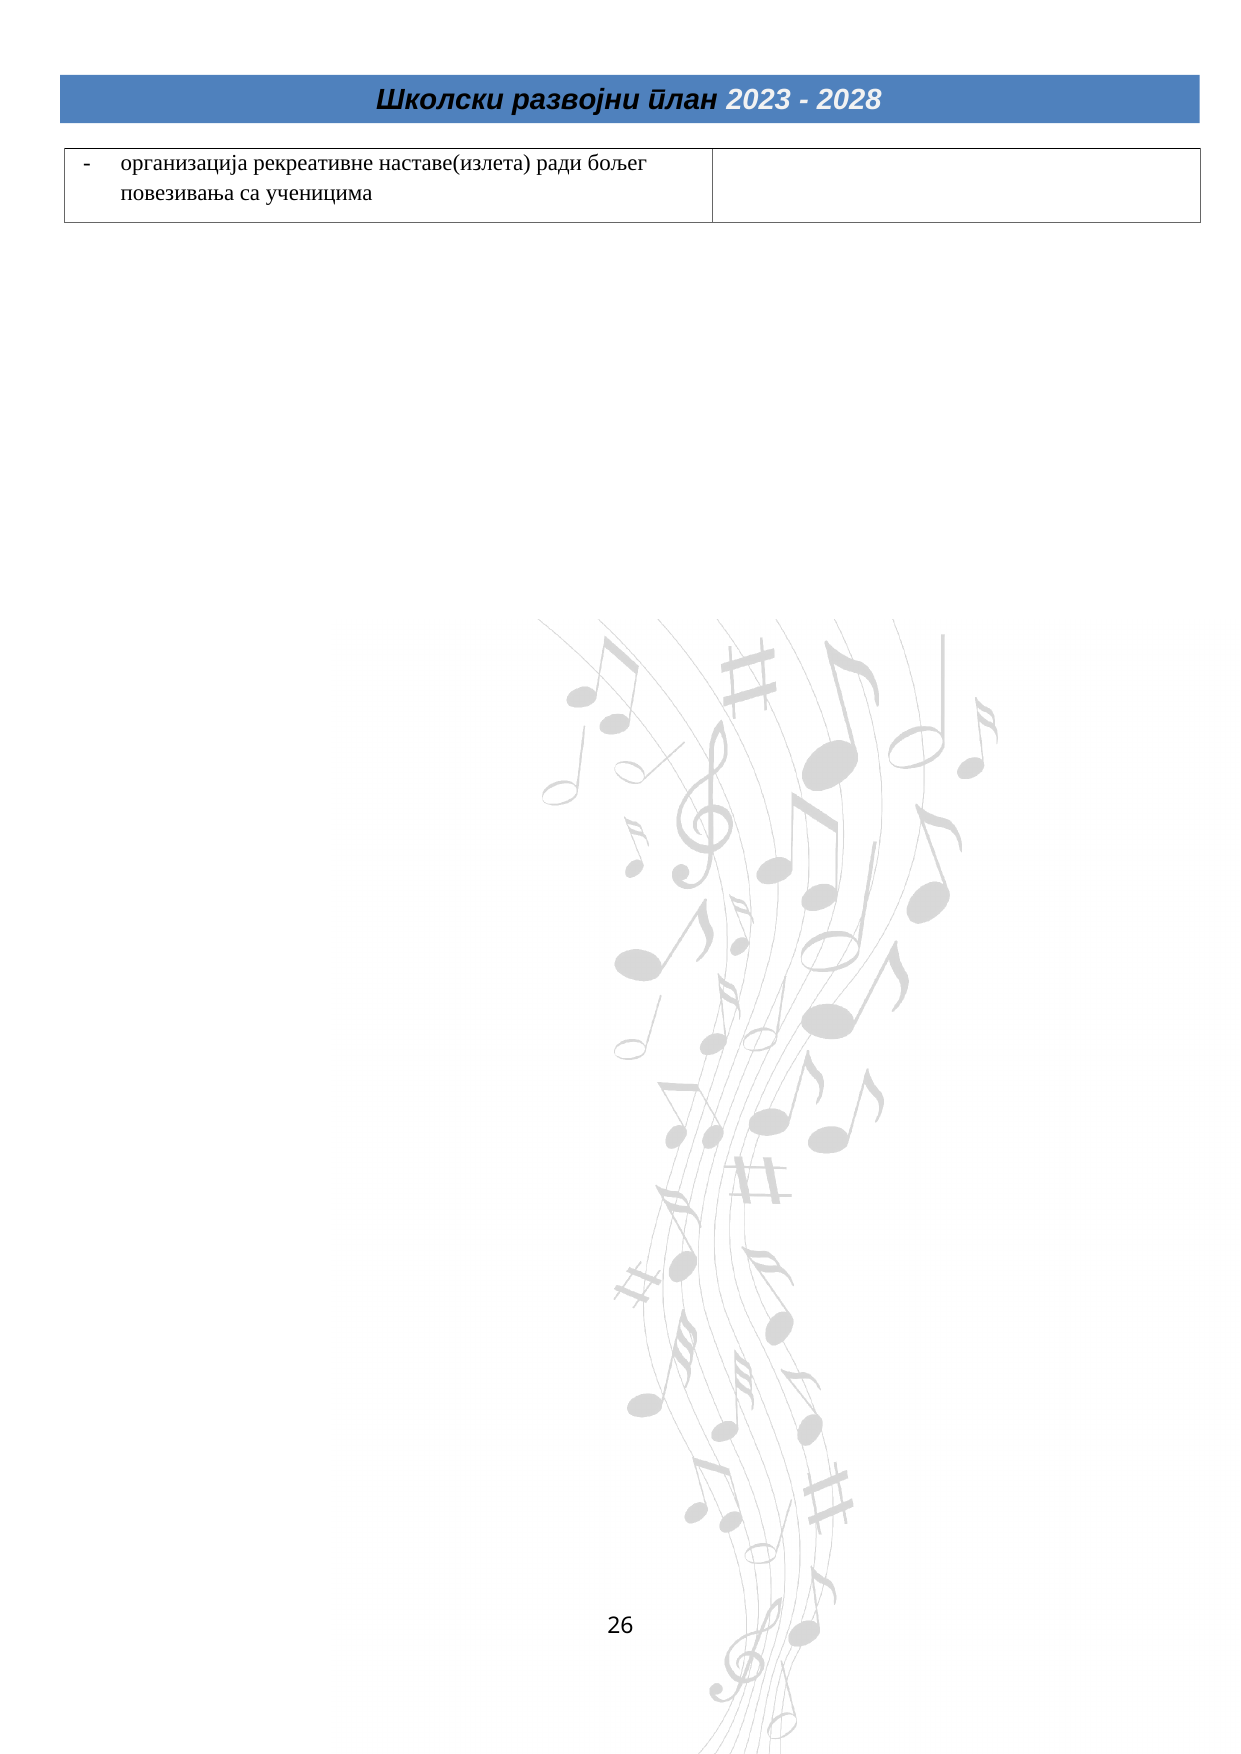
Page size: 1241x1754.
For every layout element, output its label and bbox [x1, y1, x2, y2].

table_cell [713, 149, 1200, 222]
table_cell [65, 149, 712, 222]
